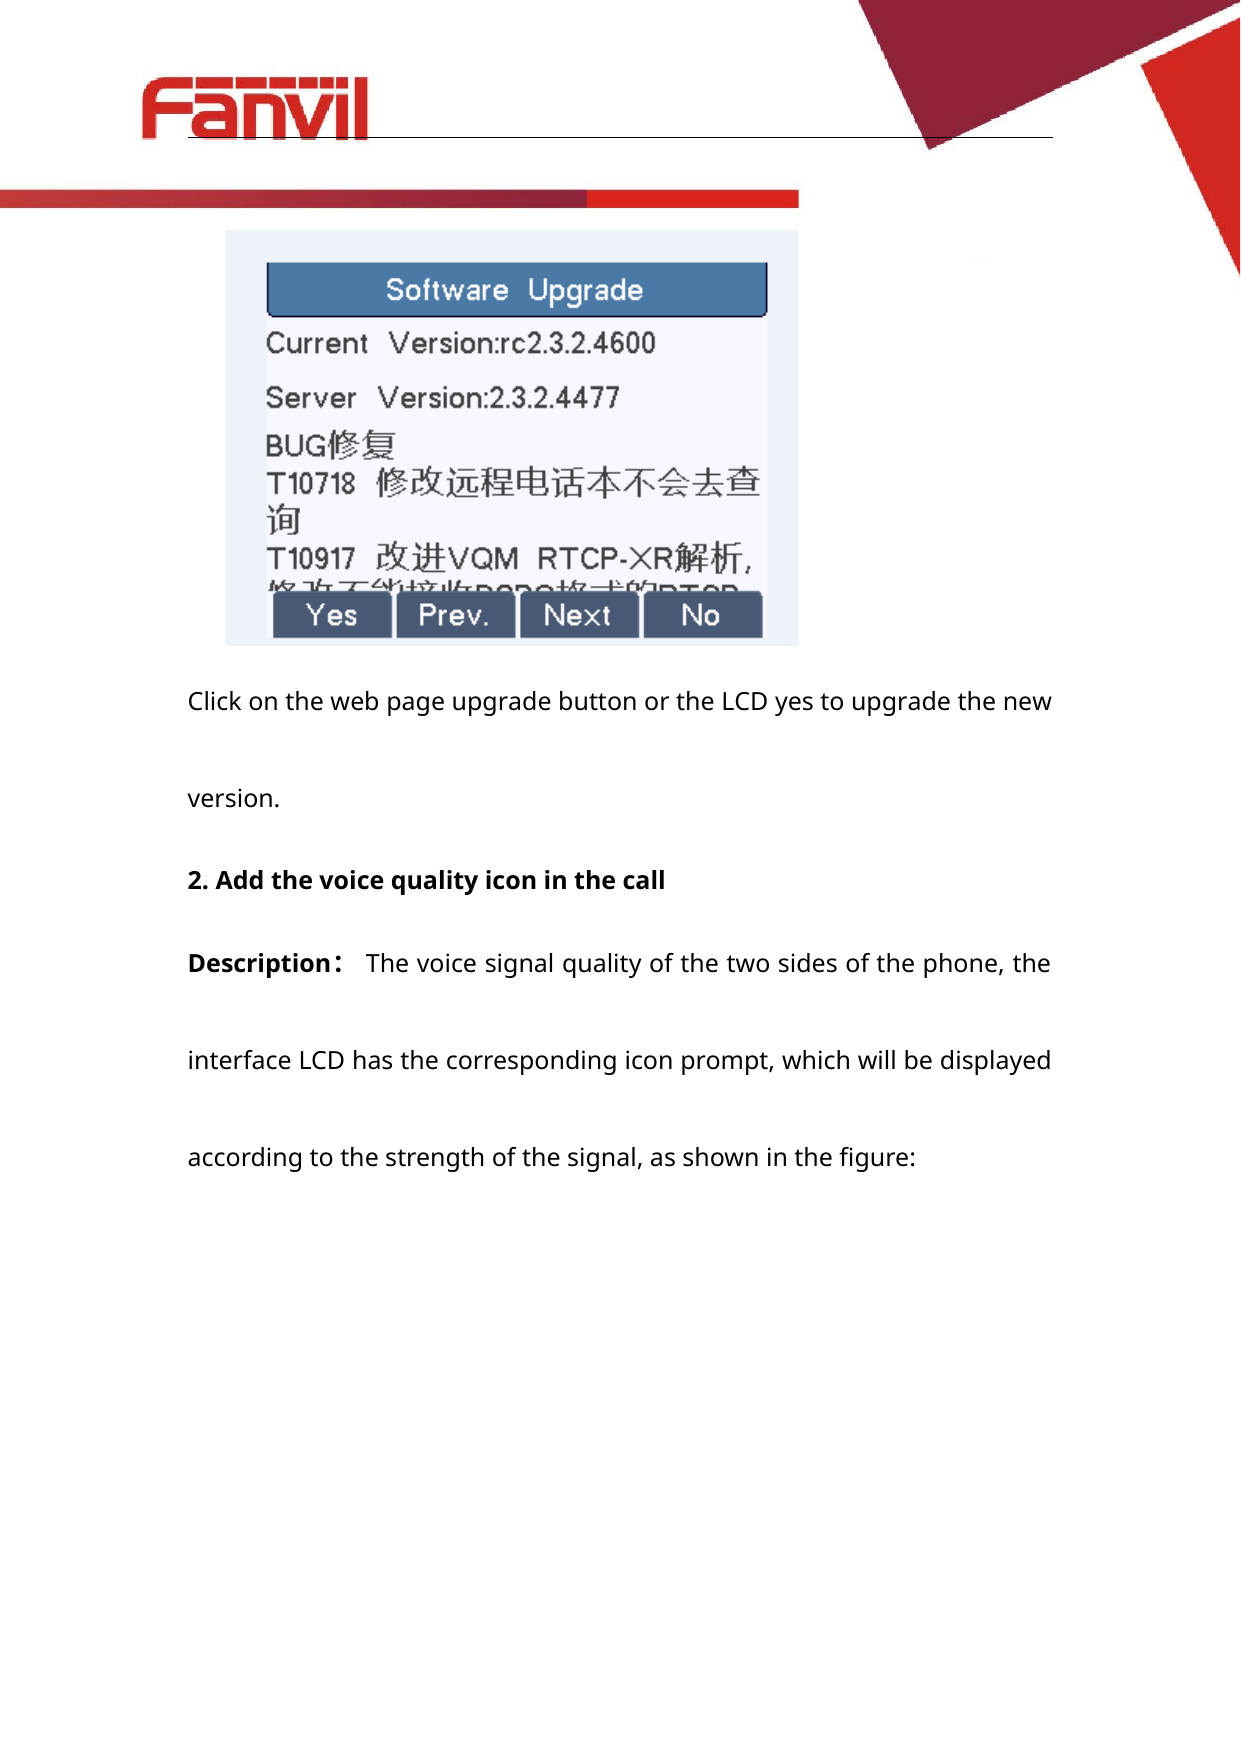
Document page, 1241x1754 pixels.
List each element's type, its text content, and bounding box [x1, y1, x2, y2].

list 2. Add the voice quality icon in the call [187, 847, 1053, 912]
text Description： The voice signal quality of the two sides of the phone, the interface LCD has the corresponding icon prompt, which will be displayed according to the strength of the signal, as shown in the figure: [187, 929, 1053, 1189]
text Click on the web page upgrade button or the LCD yes to upgrade the new version. [187, 668, 1053, 830]
picture [0, 0, 1241, 646]
